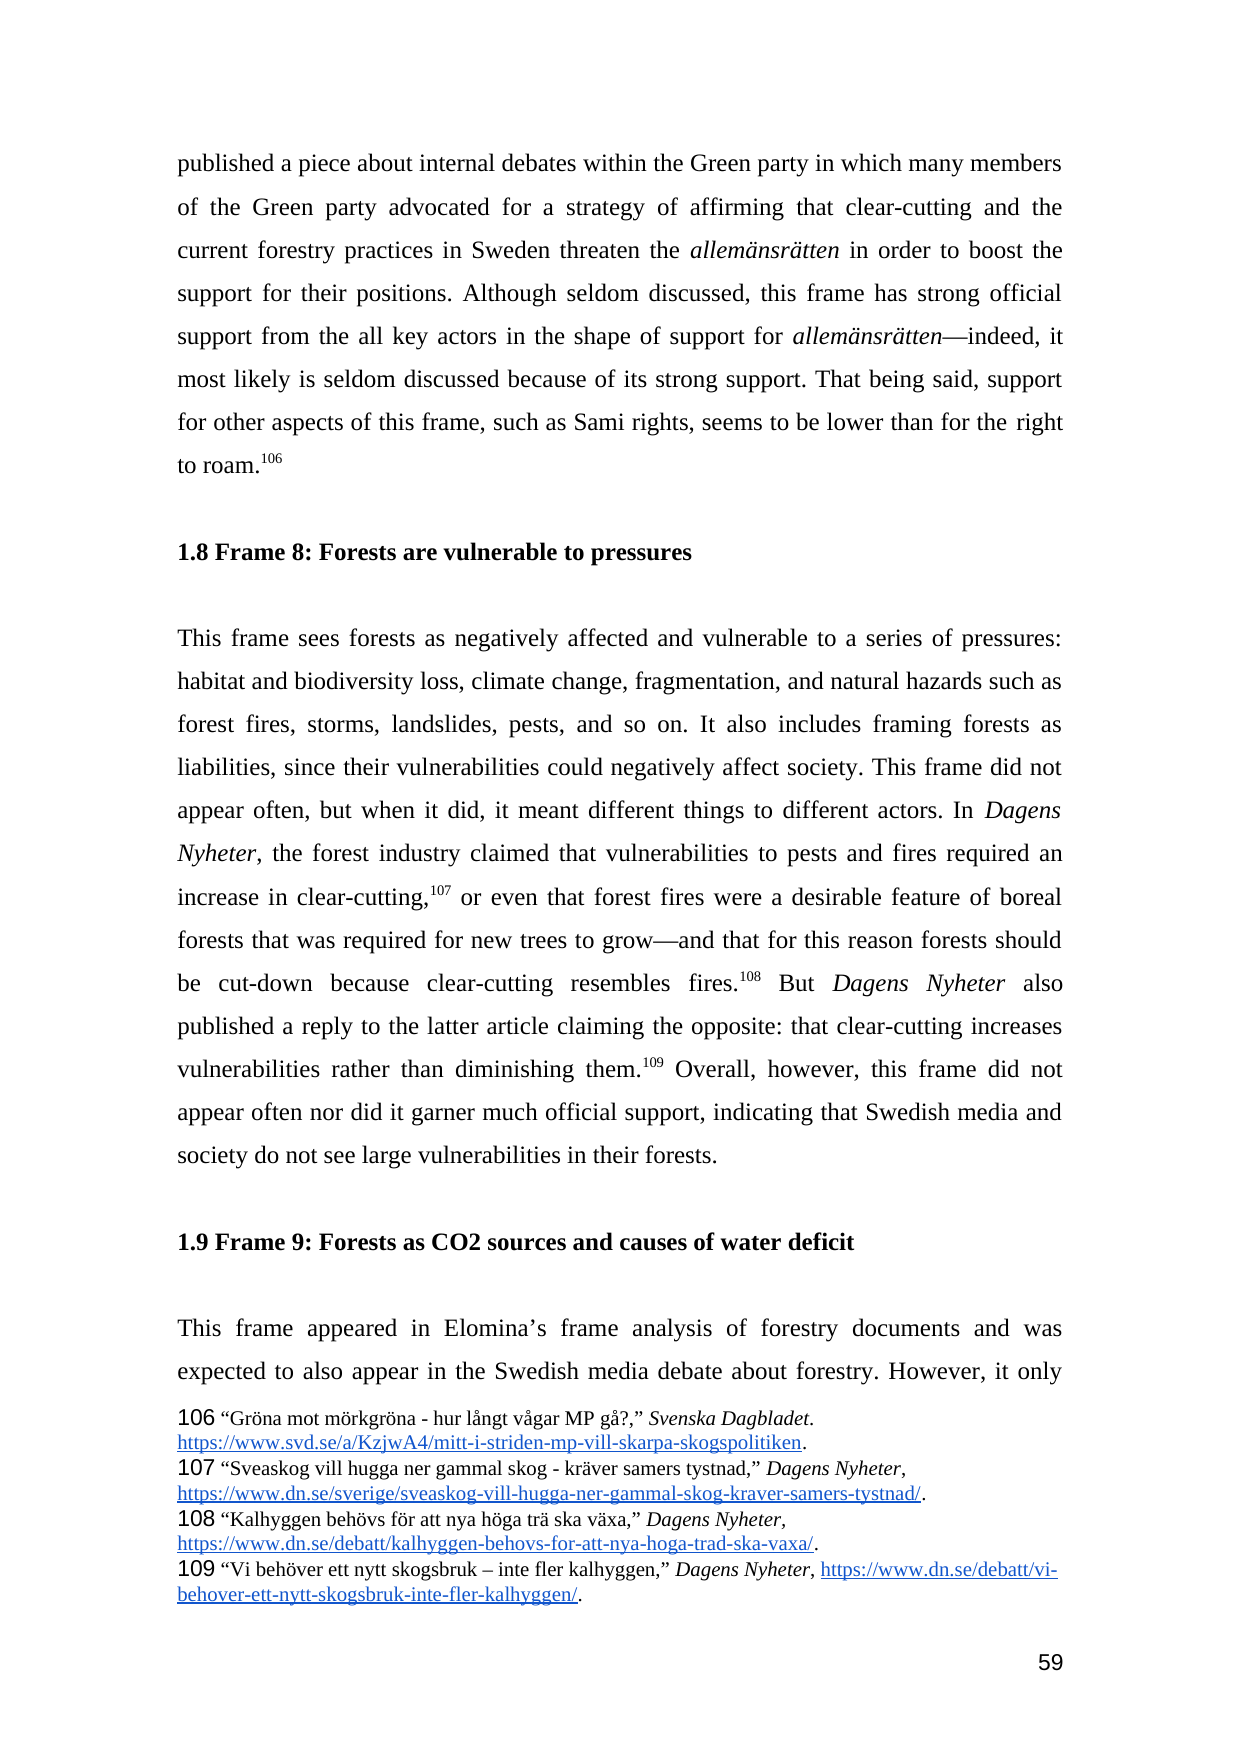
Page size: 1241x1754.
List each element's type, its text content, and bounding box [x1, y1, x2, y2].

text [177, 1313, 1063, 1385]
text This frame sees forests as negatively affected and vulnerable to a series of pressures: habitat and biodiversity loss, climate change, fragmentation, and natural hazards such as forest fires, storms, landslides, pests, and so on. It also includes framing forests as liabilities, since their vulnerabilities could negatively affect society. This frame did not appear often, but when it did, it meant different things to different actors. In Dagens Nyheter, the forest industry claimed that vulnerabilities to pests and fires required an increase in clear-cutting, or even that forest fires were a desirable feature of boreal forests that was required for new trees to grow—and that for this reason forests should be cut-down because clear-cutting resembles fires. But Dagens Nyheter also published a reply to the latter article claiming the opposite: that clear-cutting increases vulnerabilities rather than diminishing them. Overall, however, this frame did not appear often nor did it garner much official support, indicating that Swedish media and society do not see large vulnerabilities in their forests. [177, 623, 1063, 1169]
text 1.9 Frame 9: Forests as CO2 sources and causes of water deficit [177, 1227, 1063, 1255]
text 1.8 Frame 8: Forests are vulnerable to pressures [177, 537, 1063, 565]
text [177, 148, 1063, 479]
